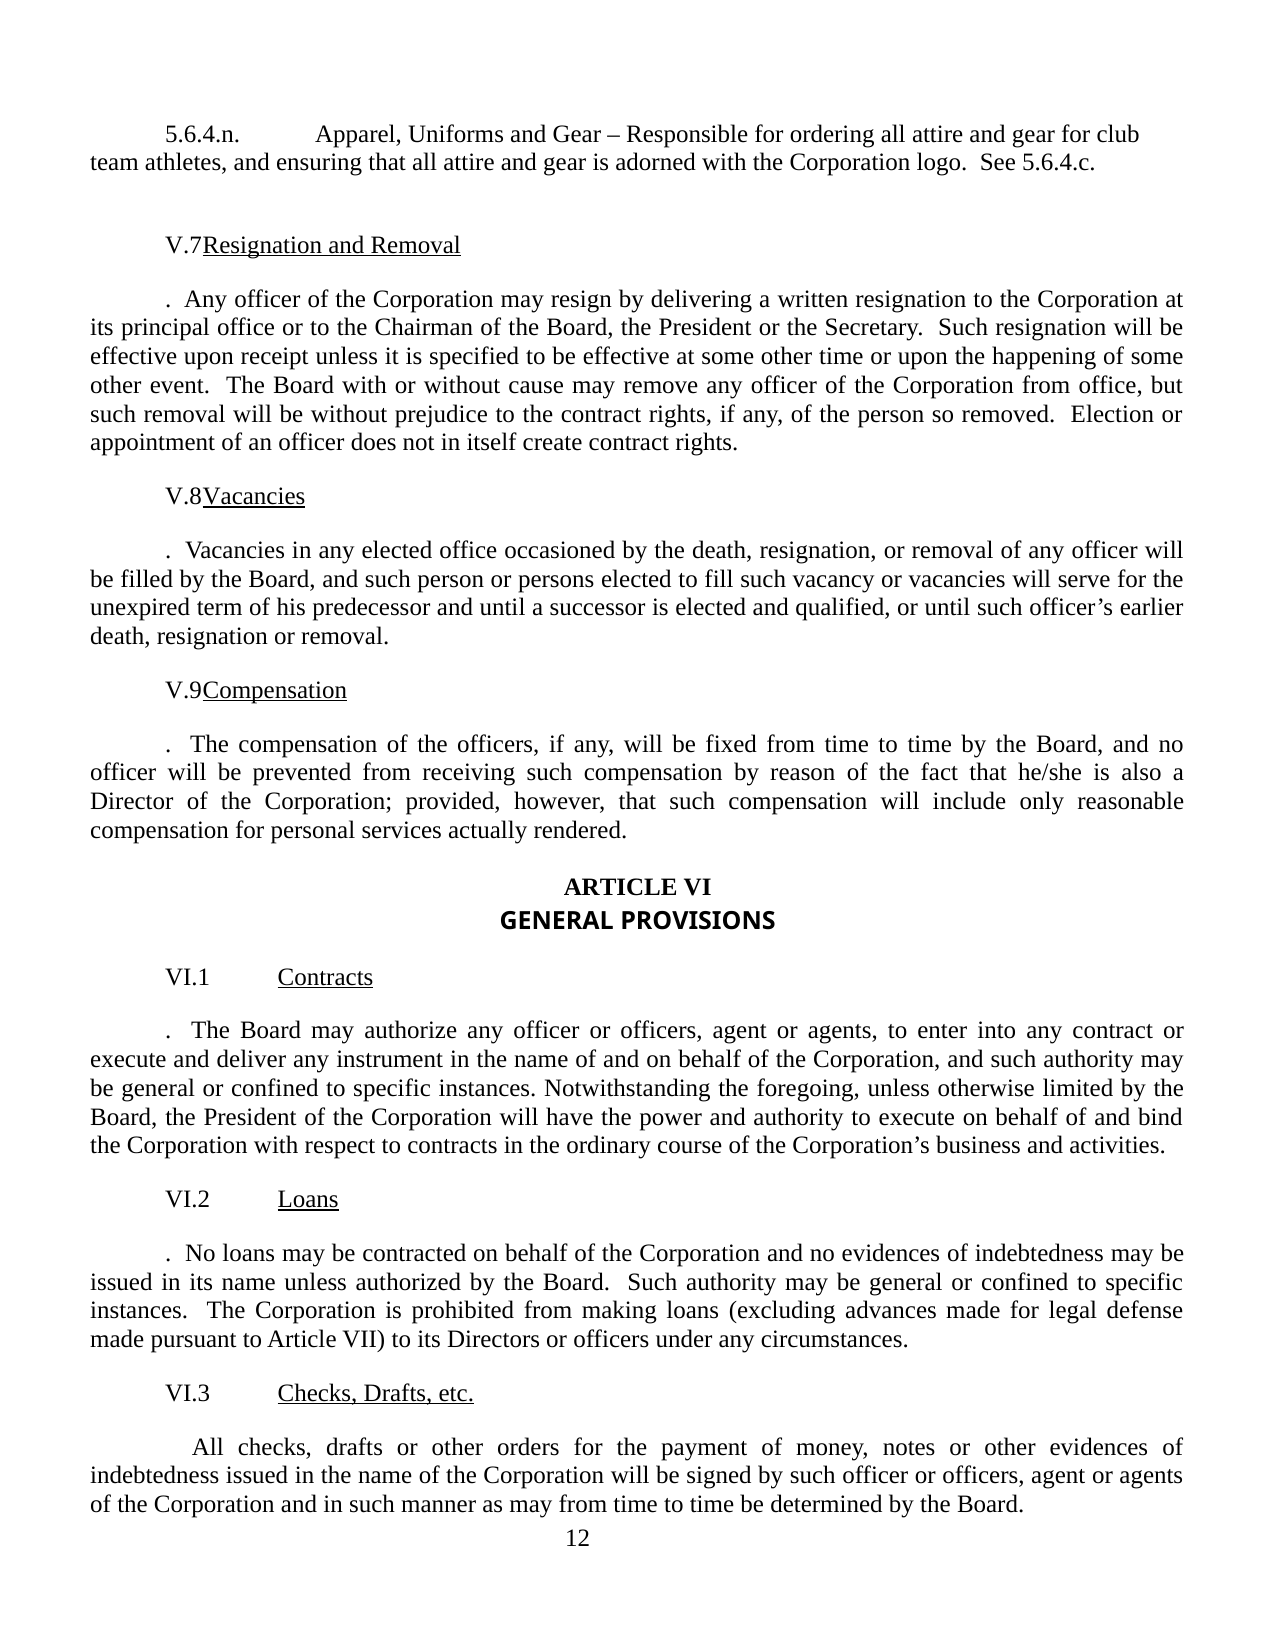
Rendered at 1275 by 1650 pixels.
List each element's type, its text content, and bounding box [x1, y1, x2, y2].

subtitle General Provisions [90, 869, 1185, 937]
text . The compensation of the officers, if any, will be fixed from time to time by the Board, and no officer will be prevented from receiving such compensation by reason of the fact that he/she is also a Director of the Corporation; provided, however, that such compensation will include only reasonable compensation for personal services actually rendered. [90, 729, 1185, 844]
subtitle Compensation [90, 675, 1185, 704]
subtitle Loans [90, 1184, 1185, 1213]
text . Any officer of the Corporation may resign by delivering a written resignation to the Corporation at its principal office or to the Chairman of the Board, the President or the Secretary. Such resignation will be effective upon receipt unless it is specified to be effective at some other time or upon the happening of some other event. The Board with or without cause may remove any officer of the Corporation from office, but such removal will be without prejudice to the contract rights, if any, of the person so removed. Election or appointment of an officer does not in itself create contract rights. [90, 284, 1185, 456]
subtitle Checks, Drafts, etc. [90, 1378, 1185, 1407]
subtitle Vacancies [90, 481, 1185, 510]
subtitle Resignation and Removal [90, 230, 1185, 259]
text . No loans may be contracted on behalf of the Corporation and no evidences of indebtedness may be issued in its name unless authorized by the Board. Such authority may be general or confined to specific instances. The Corporation is prohibited from making loans (excluding advances made for legal defense made pursuant to Article VII) to its Directors or officers under any circumstances. [90, 1238, 1185, 1353]
text 5.6.4.n. Apparel, Uniforms and Gear – Responsible for ordering all attire and gear for club team athletes, and ensuring that all attire and gear is adorned with the Corporation logo. See 5.6.4.c. [90, 119, 1185, 176]
text . The Board may authorize any officer or officers, agent or agents, to enter into any contract or execute and deliver any instrument in the name of and on behalf of the Corporation, and such authority may be general or confined to specific instances. Notwithstanding the foregoing, unless otherwise limited by the Board, the President of the Corporation will have the power and authority to execute on behalf of and bind the Corporation with respect to contracts in the ordinary course of the Corporation’s business and activities. [90, 1016, 1185, 1159]
text . Vacancies in any elected office occasioned by the death, resignation, or removal of any officer will be filled by the Board, and such person or persons elected to fill such vacancy or vacancies will serve for the unexpired term of his predecessor and until a successor is elected and qualified, or until such officer’s earlier death, resignation or removal. [90, 535, 1185, 650]
subtitle Contracts [90, 962, 1185, 991]
text All checks, drafts or other orders for the payment of money, notes or other evidences of indebtedness issued in the name of the Corporation will be signed by such officer or officers, agent or agents of the Corporation and in such manner as may from time to time be determined by the Board. [90, 1432, 1185, 1518]
